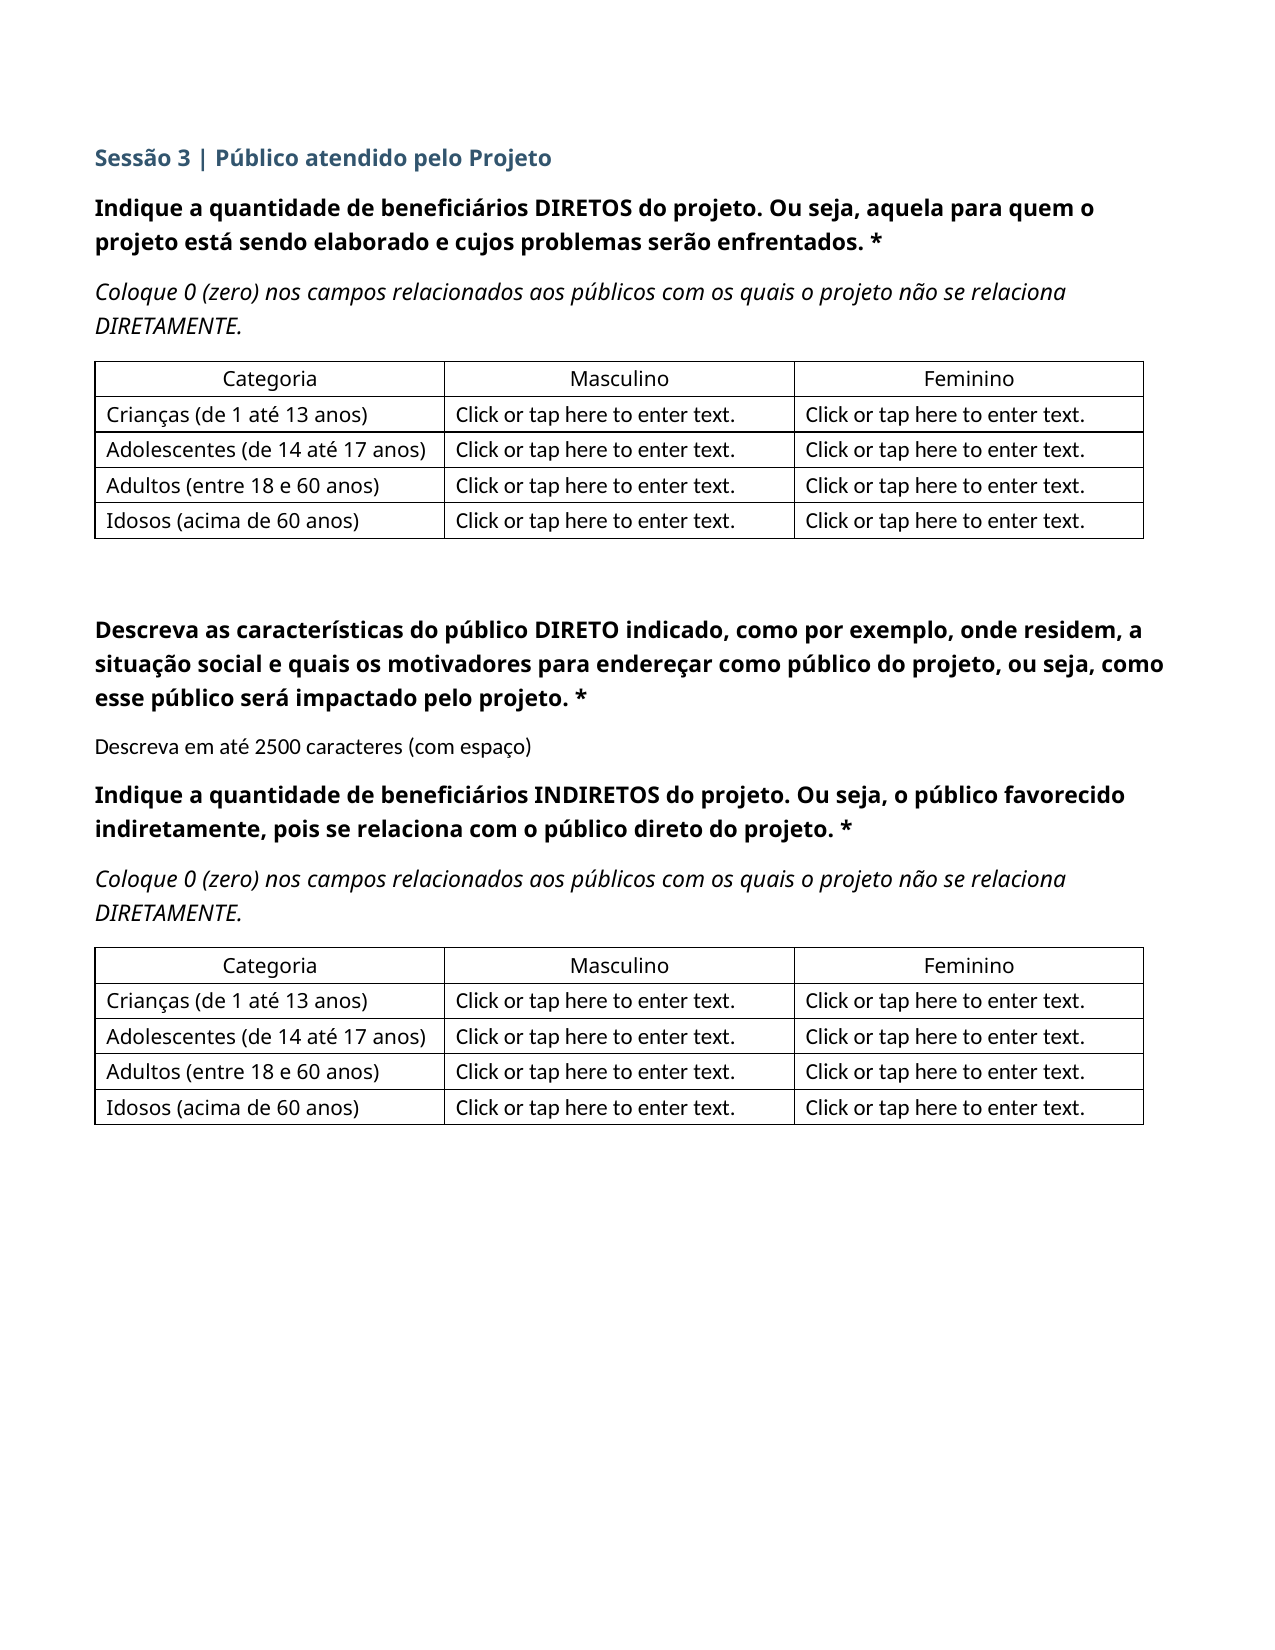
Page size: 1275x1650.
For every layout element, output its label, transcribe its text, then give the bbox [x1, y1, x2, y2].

table_header Masculino [445, 362, 794, 396]
table_cell Crianças (de 1 até 13 anos) [96, 397, 444, 431]
table_header Categoria [96, 948, 444, 982]
table_cell Adultos (entre 18 e 60 anos) [96, 468, 444, 502]
table_cell Crianças (de 1 até 13 anos) [96, 984, 444, 1018]
table_cell Adolescentes (de 14 até 17 anos) [96, 1019, 444, 1053]
text Indique a quantidade de beneficiários DIRETOS do projeto. Ou seja, aquela para quem o projeto está sendo elaborado e cujos problemas serão enfrentados. * [94, 192, 1181, 257]
text Descreva as características do público DIRETO indicado, como por exemplo, onde residem, a situação social e quais os motivadores para endereçar como público do projeto, ou seja, como esse público será impactado pelo projeto. * [94, 614, 1181, 713]
table_header Feminino [795, 948, 1143, 982]
table_header Masculino [445, 948, 794, 982]
text Indique a quantidade de beneficiários INDIRETOS do projeto. Ou seja, o público favorecido indiretamente, pois se relaciona com o público direto do projeto. * [94, 779, 1181, 844]
table_cell Adolescentes (de 14 até 17 anos) [96, 433, 444, 467]
table_cell Idosos (acima de 60 anos) [96, 503, 444, 538]
text Coloque 0 (zero) nos campos relacionados aos públicos com os quais o projeto não se relaciona DIRETAMENTE. [94, 863, 1181, 928]
text Coloque 0 (zero) nos campos relacionados aos públicos com os quais o projeto não se relaciona DIRETAMENTE. [94, 276, 1181, 341]
table_cell Adultos (entre 18 e 60 anos) [96, 1054, 444, 1089]
table_header Feminino [795, 362, 1143, 396]
table_header Categoria [96, 362, 444, 396]
text Sessão 3 | Público atendido pelo Projeto [94, 142, 1181, 173]
table_cell Idosos (acima de 60 anos) [96, 1090, 444, 1124]
